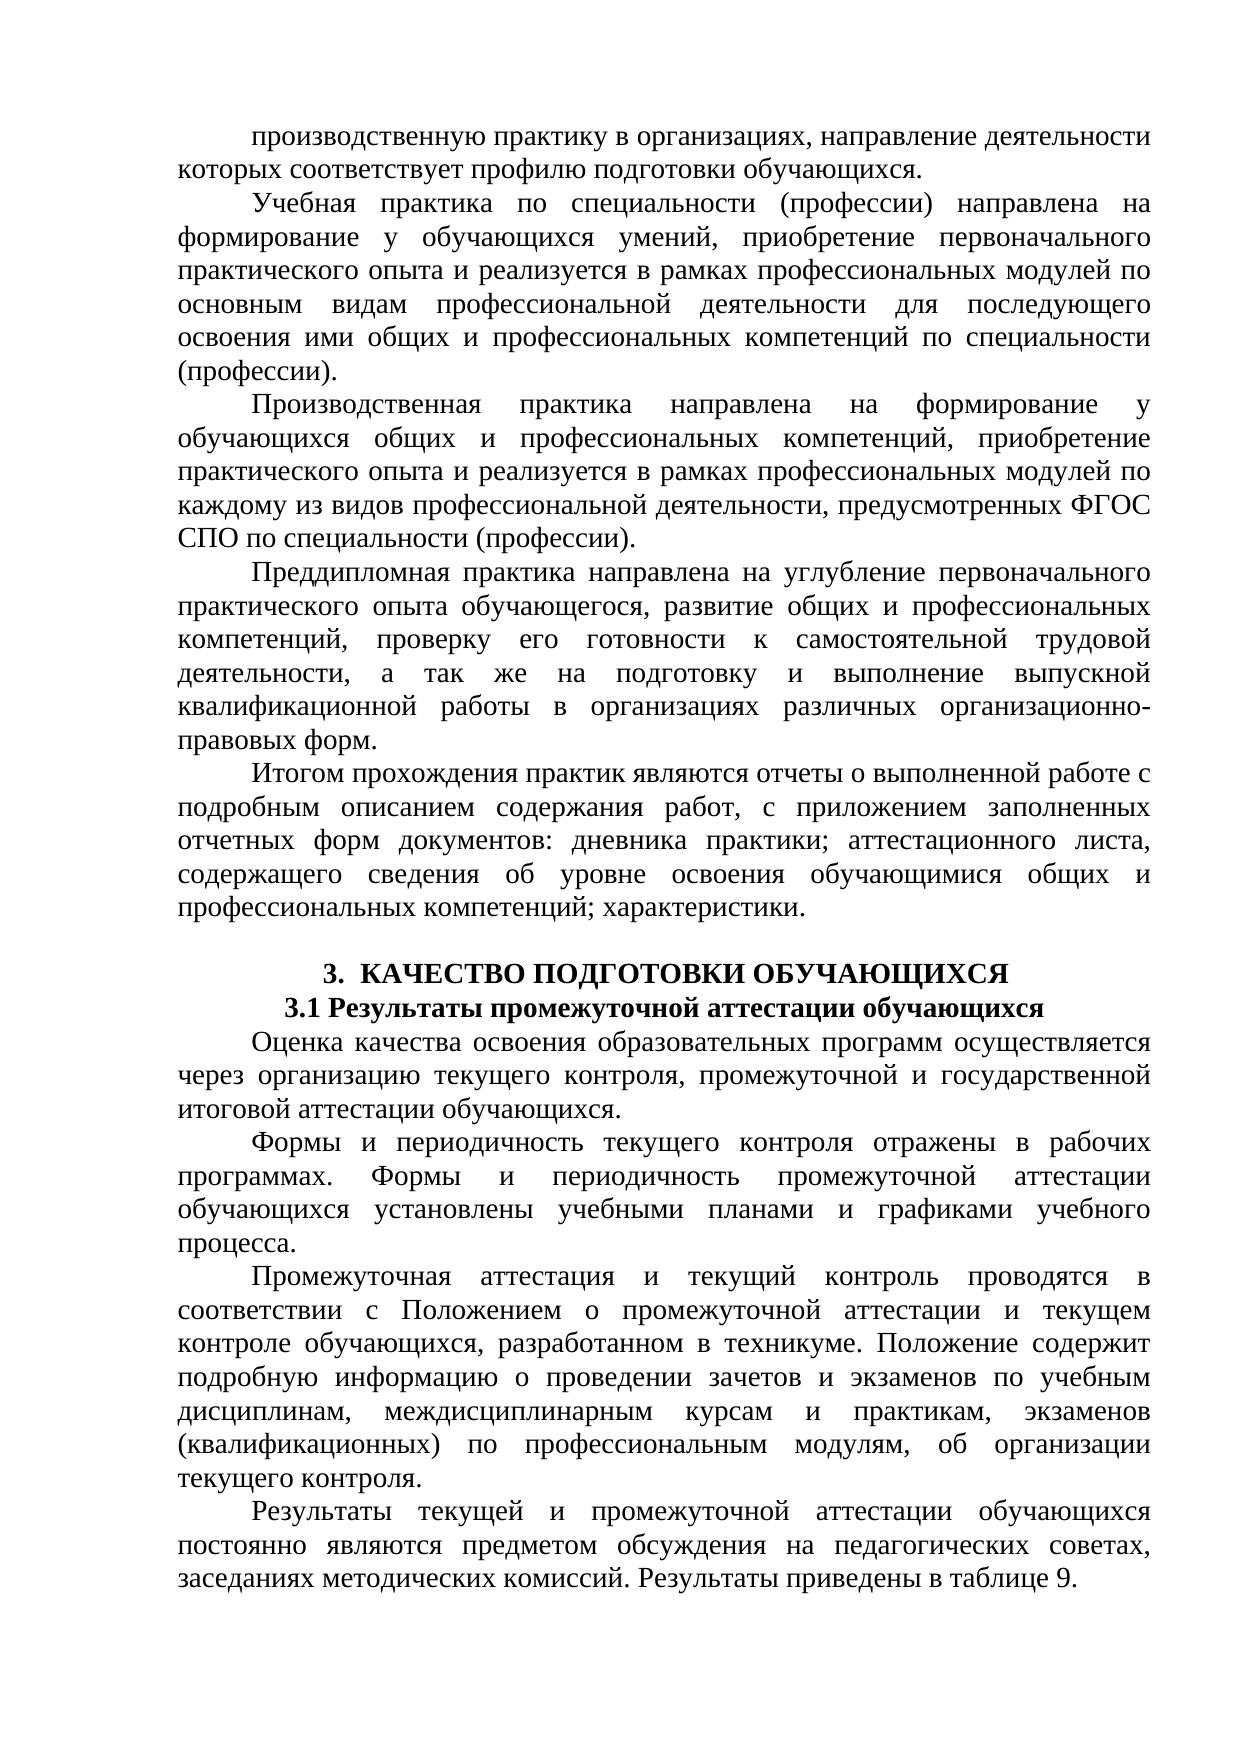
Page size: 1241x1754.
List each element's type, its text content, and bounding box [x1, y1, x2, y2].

text Промежуточная аттестация и текущий контроль проводятся в соответствии с Положением о промежуточной аттестации и текущем контроле обучающихся, разработанном в техникуме. Положение содержит подробную информацию о проведении зачетов и экзаменов по учебным дисциплинам, междисциплинарным курсам и практикам, экзаменов (квалификационных) по профессиональным модулям, об организации текущего контроля. [177, 1258, 1152, 1493]
text 3.1 Результаты промежуточной аттестации обучающихся [177, 990, 1152, 1024]
text Итогом прохождения практик являются отчеты о выполненной работе с подробным описанием содержания работ, с приложением заполненных отчетных форм документов: дневника практики; аттестационного листа, содержащего сведения об уровне освоения обучающимися общих и профессиональных компетенций; характеристики. [177, 755, 1152, 923]
text Формы и периодичность текущего контроля отражены в рабочих программах. Формы и периодичность промежуточной аттестации обучающихся установлены учебными планами и графиками учебного процесса. [177, 1124, 1152, 1258]
text Результаты текущей и промежуточной аттестации обучающихся постоянно являются предметом обсуждения на педагогических советах, заседаниях методических комиссий. Результаты приведены в таблице 9. [177, 1493, 1152, 1594]
text Учебная практика по специальности (профессии) направлена на формирование у обучающихся умений, приобретение первоначального практического опыта и реализуется в рамках профессиональных модулей по основным видам профессиональной деятельности для последующего освоения ими общих и профессиональных компетенций по специальности (профессии). [177, 185, 1152, 386]
text Производственная практика направлена на формирование у обучающихся общих и профессиональных компетенций, приобретение практического опыта и реализуется в рамках профессиональных модулей по каждому из видов профессиональной деятельности, предусмотренных ФГОС СПО по специальности (профессии). [177, 386, 1152, 554]
text Оценка качества освоения образовательных программ осуществляется через организацию текущего контроля, промежуточной и государственной итоговой аттестации обучающихся. [177, 1024, 1152, 1124]
text Преддипломная практика направлена на углубление первоначального практического опыта обучающегося, развитие общих и профессиональных компетенций, проверку его готовности к самостоятельной трудовой деятельности, а так же на подготовку и выполнение выпускной квалификационной работы в организациях различных организационно- правовых форм. [177, 554, 1152, 755]
list КАЧЕСТВО ПОДГОТОВКИ ОБУЧАЮЩИХСЯ [180, 957, 1152, 990]
text производственную практику в организациях, направление деятельности которых соответствует профилю подготовки обучающихся. [177, 118, 1152, 185]
